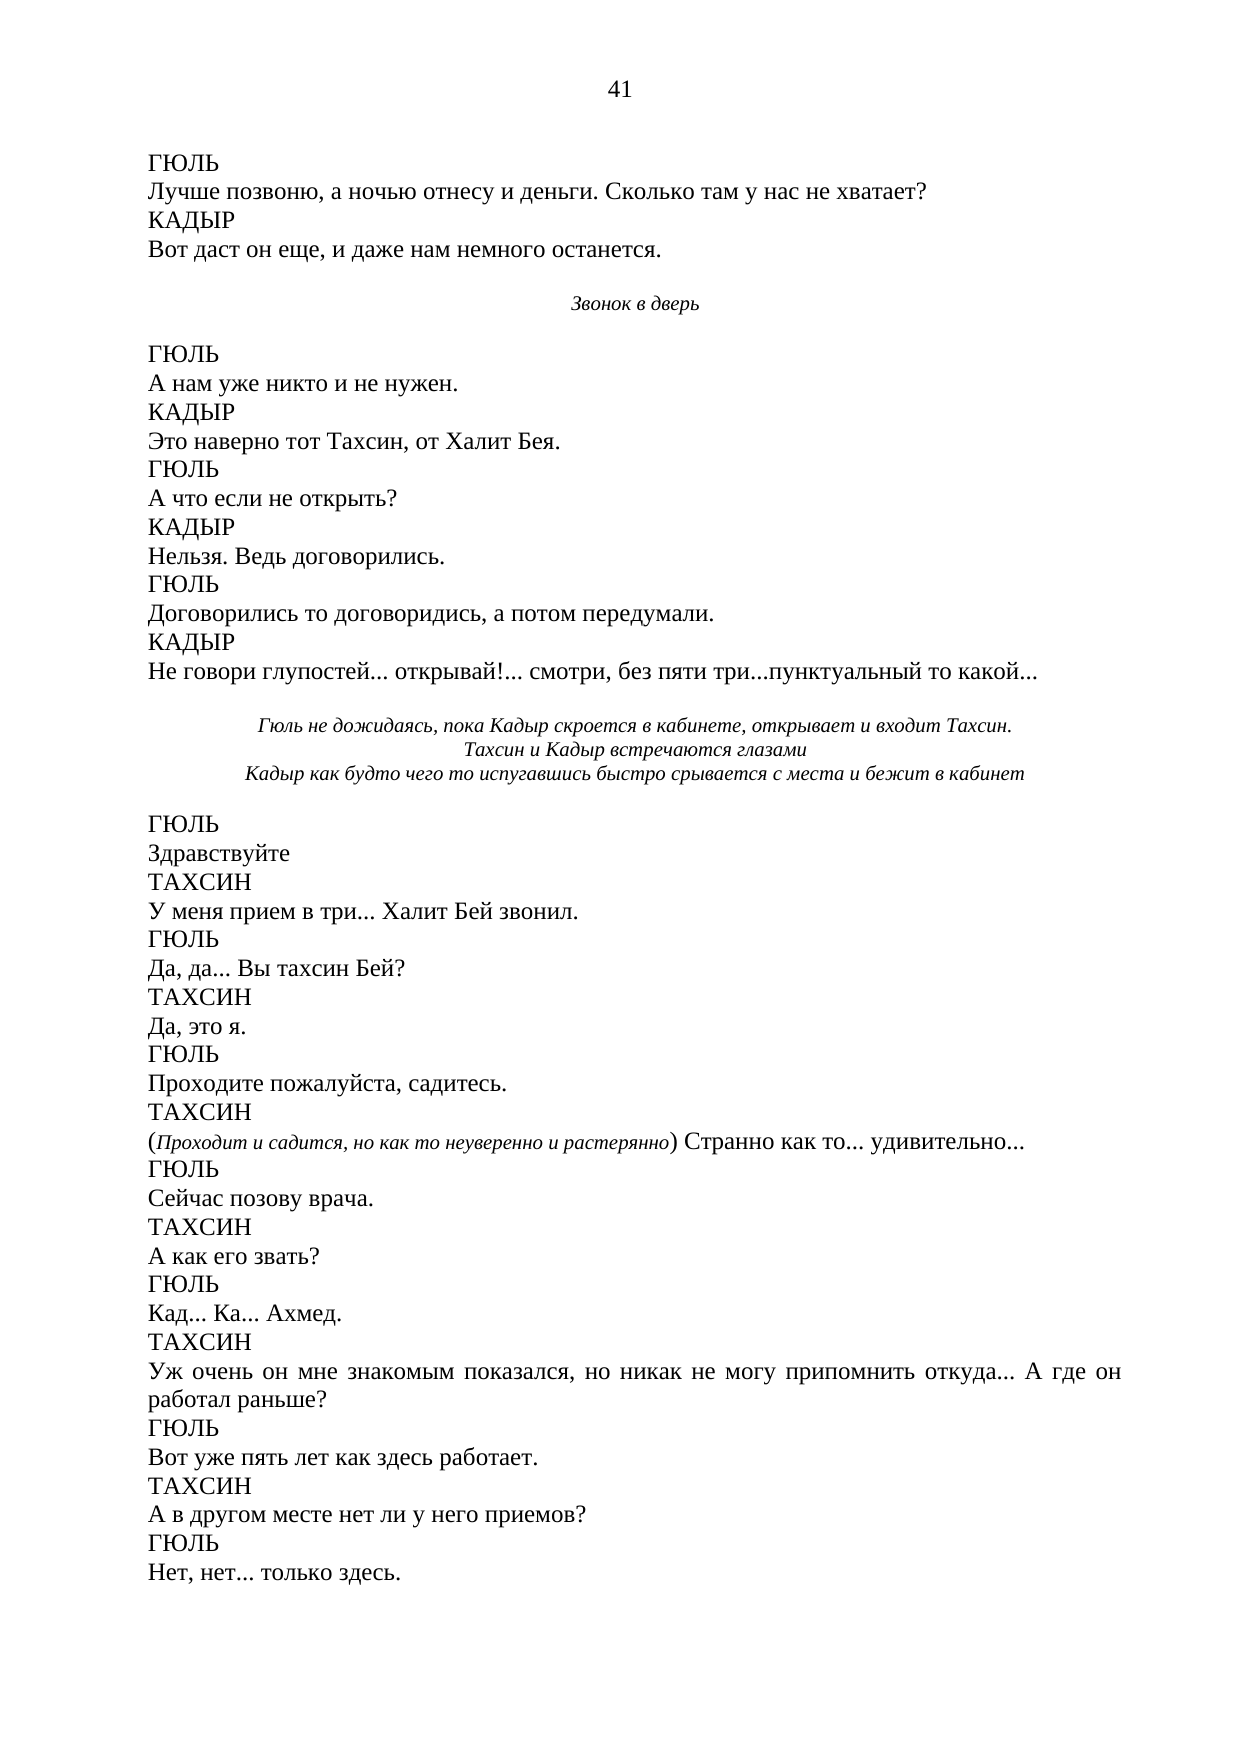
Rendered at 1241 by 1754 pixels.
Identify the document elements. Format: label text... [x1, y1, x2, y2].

text ГЮЛЬ [148, 809, 1123, 838]
text Да, да... Вы тахсин Бей? [148, 953, 1123, 982]
text Сейчас позову врача. [148, 1183, 1123, 1212]
text ТАХСИН [148, 1471, 1123, 1499]
text ГЮЛЬ [148, 924, 1123, 953]
text А как его звать? [148, 1241, 1123, 1269]
text Нет, нет... только здесь. [148, 1557, 1123, 1586]
text Нельзя. Ведь договорились. [148, 541, 1123, 569]
text Лучше позвоню, а ночью отнесу и деньги. Сколько там у нас не хватает? [148, 176, 1123, 205]
text Вот даст он еще, и даже нам немного останется. [148, 234, 1123, 263]
text А в другом месте нет ли у него приемов? [148, 1499, 1123, 1528]
text Это наверно тот Тахсин, от Халит Бея. [148, 426, 1123, 454]
text Звонок в дверь [148, 291, 1123, 315]
text Тахсин и Кадыр встречаются глазами [148, 737, 1123, 761]
text ТАХСИН [148, 1097, 1123, 1126]
text ТАХСИН [148, 1327, 1123, 1356]
text ТАХСИН [148, 1212, 1123, 1241]
text А что если не открыть? [148, 483, 1123, 512]
text КАДЫР [148, 627, 1123, 656]
text Договорились то договоридись, а потом передумали. [148, 598, 1123, 627]
text Кадыр как будто чего то испугавшись быстро срывается с места и бежит в кабинет [148, 761, 1123, 785]
text Вот уже пять лет как здесь работает. [148, 1442, 1123, 1471]
text Уж очень он мне знакомым показался, но никак не могу припомнить откуда... А где он работал раньше? [148, 1356, 1123, 1413]
text КАДЫР [148, 512, 1123, 541]
text ГЮЛЬ [148, 339, 1123, 368]
text ТАХСИН [148, 867, 1123, 896]
text ГЮЛЬ [148, 1413, 1123, 1442]
text КАДЫР [148, 397, 1123, 426]
text Кад... Ка... Ахмед. [148, 1298, 1123, 1327]
text Проходите пожалуйста, садитесь. [148, 1068, 1123, 1097]
text ГЮЛЬ [148, 1154, 1123, 1183]
text Здравствуйте [148, 838, 1123, 867]
text КАДЫР [148, 205, 1123, 234]
text ГЮЛЬ [148, 1528, 1123, 1557]
text У меня прием в три... Халит Бей звонил. [148, 896, 1123, 924]
text Гюль не дожидаясь, пока Кадыр скроется в кабинете, открывает и входит Тахсин. [148, 713, 1123, 737]
text А нам уже никто и не нужен. [148, 368, 1123, 397]
text ГЮЛЬ [148, 1269, 1123, 1298]
text Да, это я. [148, 1011, 1123, 1039]
text ГЮЛЬ [148, 1039, 1123, 1068]
text (Проходит и садится, но как то неуверенно и растерянно) Странно как то... удивительно... [148, 1126, 1123, 1154]
text Не говори глупостей... открывай!... смотри, без пяти три...пунктуальный то какой... [148, 656, 1123, 684]
text ТАХСИН [148, 982, 1123, 1011]
text ГЮЛЬ [148, 454, 1123, 483]
text ГЮЛЬ [148, 569, 1123, 598]
text ГЮЛЬ [148, 148, 1123, 176]
